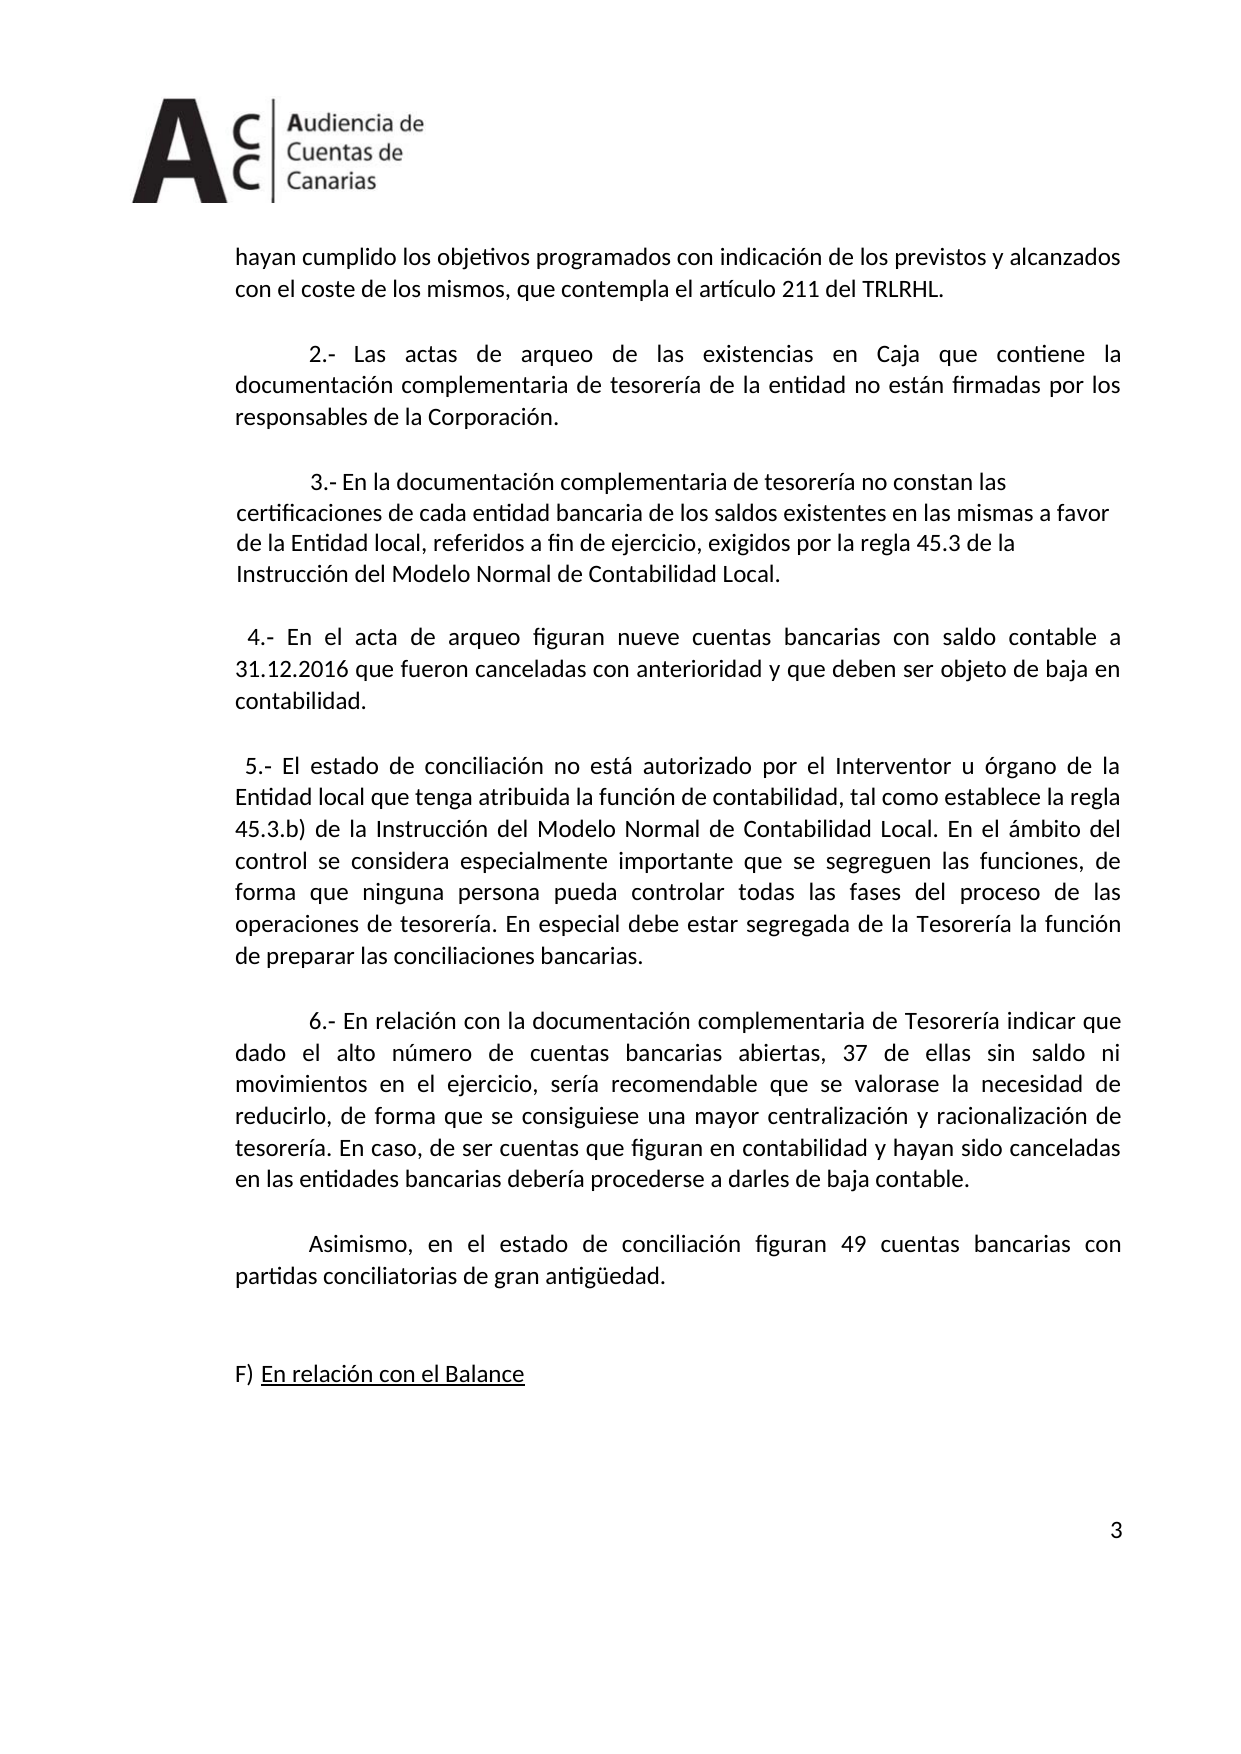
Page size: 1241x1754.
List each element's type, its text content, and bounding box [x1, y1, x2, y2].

picture [129, 96, 428, 203]
text 5.‐ El estado de conciliación no está autorizado por el Interventor u órgano de la Entidad local que tenga atribuida la función de contabilidad, tal como establece la regla 45.3.b) de la Instrucción del Modelo Normal de Contabilidad Local. En el ámbito del control se considera especialmente importante que se segreguen las funciones, de forma que ninguna persona pueda controlar todas las fases del proceso de las operaciones de tesorería. En especial debe estar segregada de la Tesorería la función de preparar las conciliaciones bancarias. [235, 750, 1122, 970]
text 3.‐ En la documentación complementaria de tesorería no constan las certificaciones de cada entidad bancaria de los saldos existentes en las mismas a favor de la Entidad local, referidos a fin de ejercicio, exigidos por la regla 45.3 de la Instrucción del Modelo Normal de Contabilidad Local. [236, 466, 1122, 588]
text 4.‐ En el acta de arqueo figuran nueve cuentas bancarias con saldo contable a 31.12.2016 que fueron canceladas con anterioridad y que deben ser objeto de baja en contabilidad. [235, 621, 1122, 715]
text 2.‐ Las actas de arqueo de las existencias en Caja que contiene la documentación complementaria de tesorería de la entidad no están firmadas por los responsables de la Corporación. [235, 338, 1122, 432]
text 6.‐ En relación con la documentación complementaria de Tesorería indicar que dado el alto número de cuentas bancarias abiertas, 37 de ellas sin saldo ni movimientos en el ejercicio, sería recomendable que se valorase la necesidad de reducirlo, de forma que se consiguiese una mayor centralización y racionalización de tesorería. En caso, de ser cuentas que figuran en contabilidad y hayan sido canceladas en las entidades bancarias debería procederse a darles de baja contable. [235, 1005, 1122, 1194]
subtitle F) En relación con el Balance [235, 1358, 1122, 1389]
text Asimismo, en el estado de conciliación figuran 49 cuentas bancarias con partidas conciliatorias de gran antigüedad. [235, 1228, 1122, 1291]
